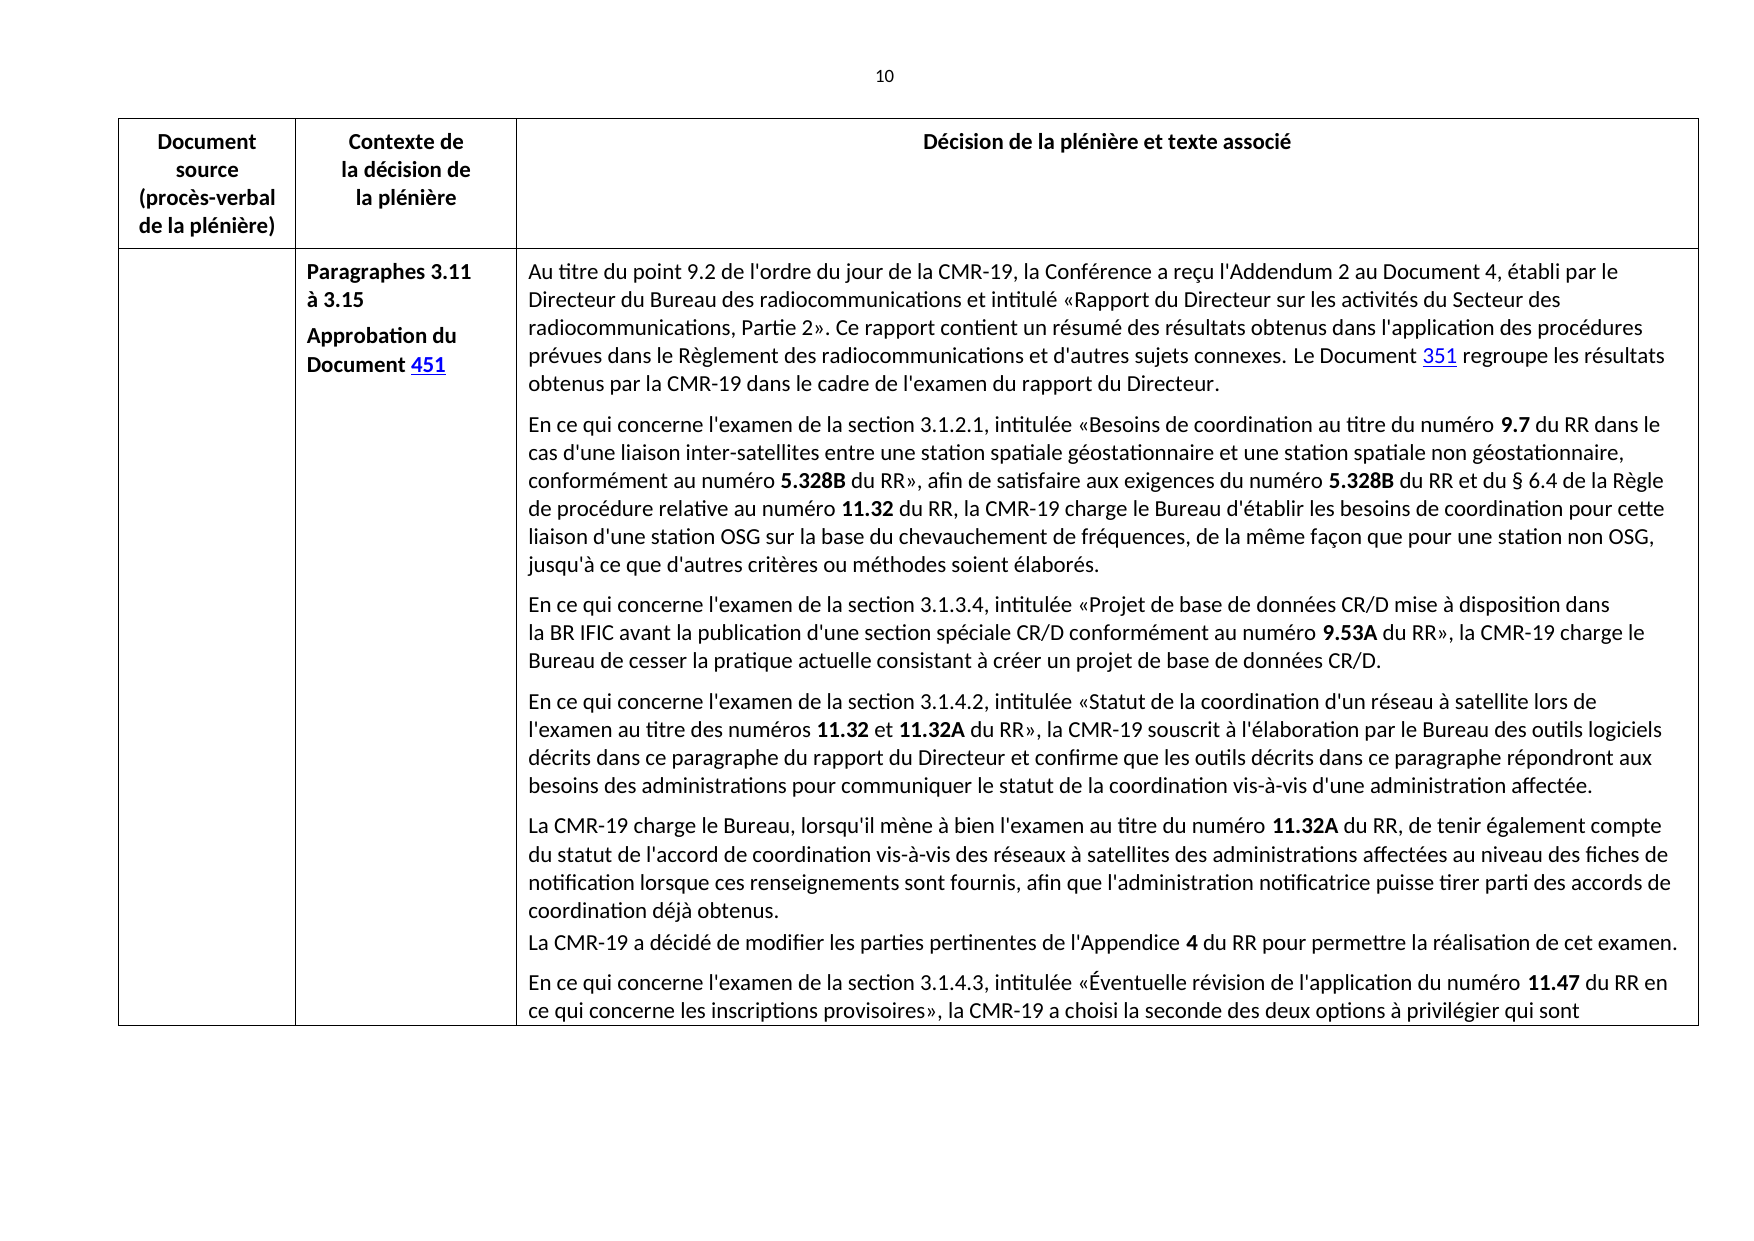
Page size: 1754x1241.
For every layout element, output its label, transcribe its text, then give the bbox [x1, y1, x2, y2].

table_cell Paragraphes 3.11 à 3.15 Approbation du Document 451 [296, 249, 516, 1024]
table_header Document source (procès-verbal de la plénière) [119, 119, 295, 248]
table_header Contexte de la décision de la plénière [296, 119, 516, 248]
table_header Décision de la plénière et texte associé [517, 119, 1698, 248]
